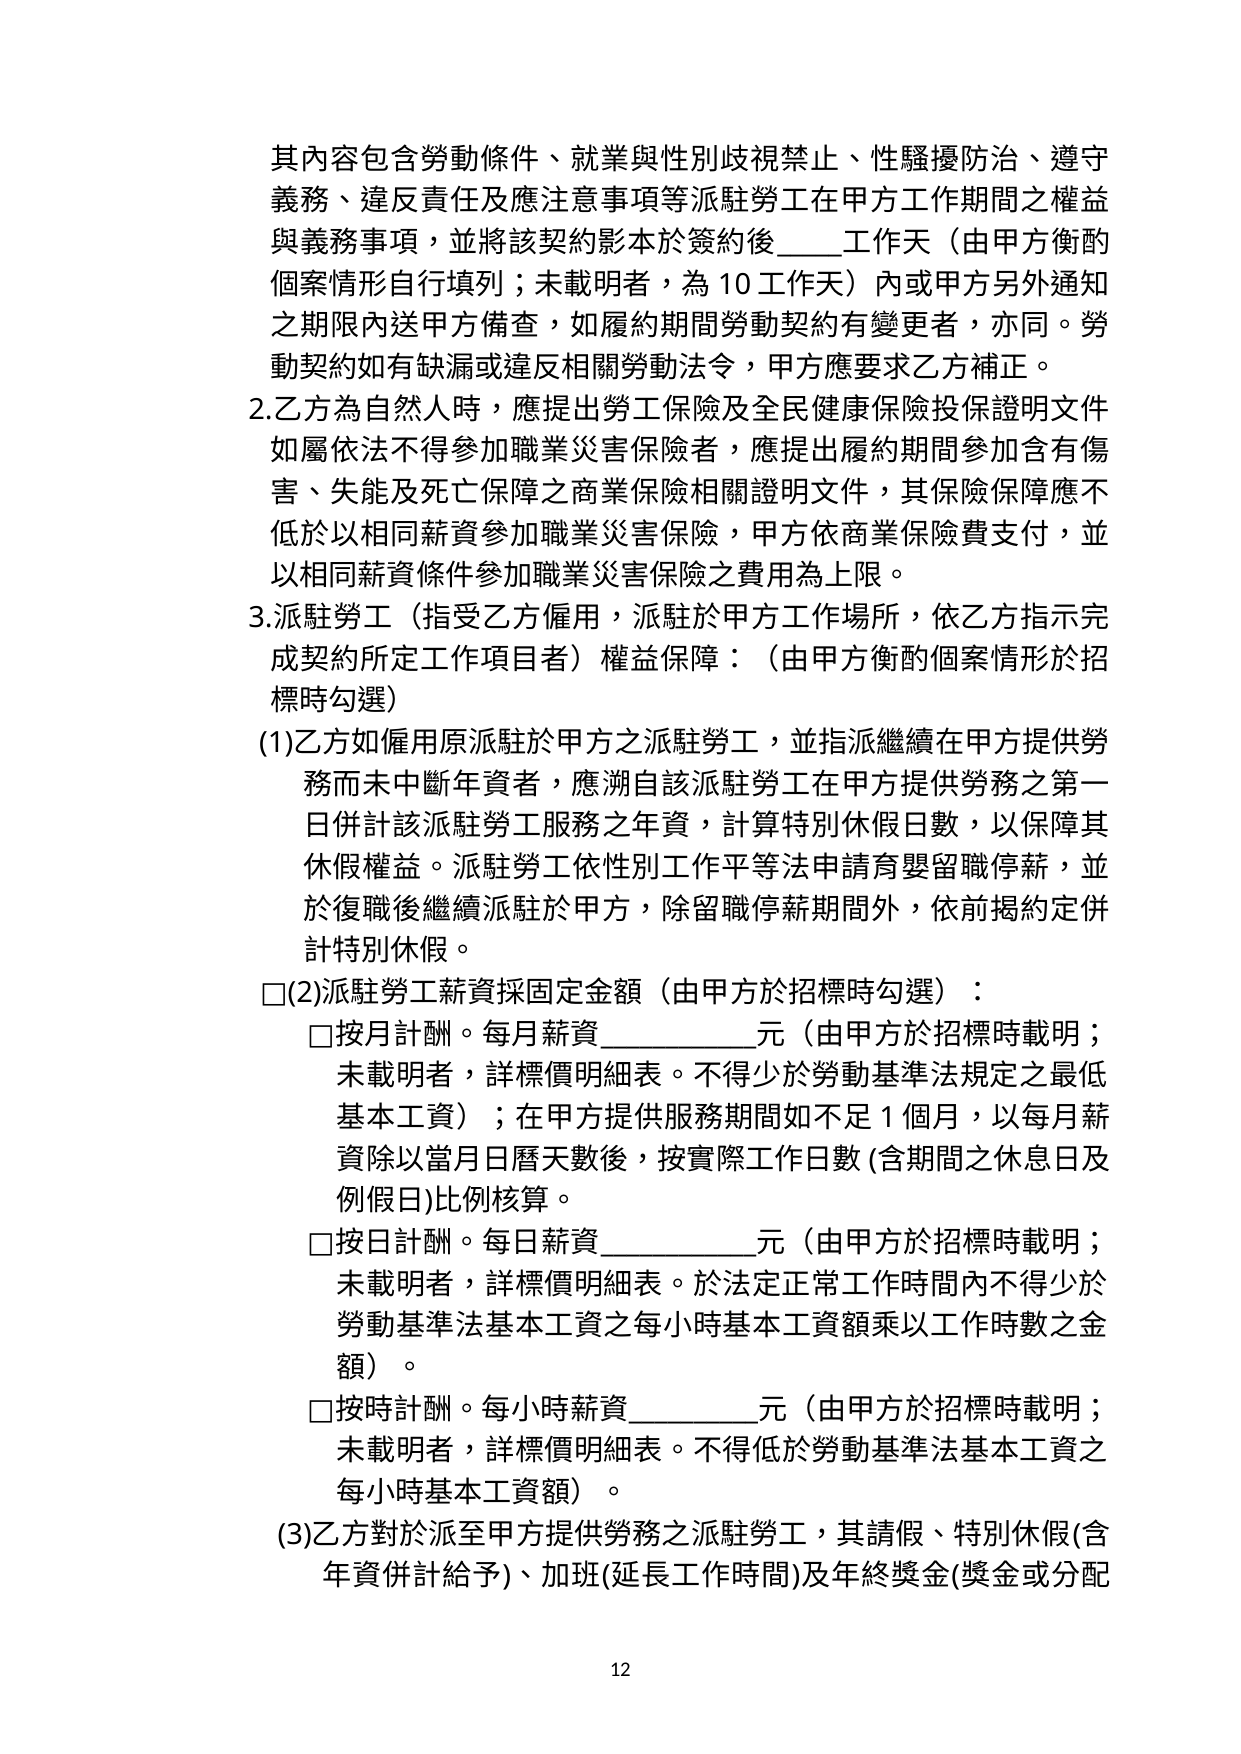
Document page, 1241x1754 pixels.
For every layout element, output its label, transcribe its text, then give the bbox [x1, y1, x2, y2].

text □按日計酬。每日薪資____________元（由甲方於招標時載明；未載明者，詳標價明細表。於法定正常工作時間內不得少於勞動基準法基本工資之每小時基本工資額乘以工作時數之金額）。 [307, 1219, 1110, 1386]
text □(2)派駐勞工薪資採固定金額（由甲方於招標時勾選）： [130, 969, 1110, 1011]
text 3.派駐勞工（指受乙方僱用，派駐於甲方工作場所，依乙方指示完成契約所定工作項目者）權益保障：（由甲方衡酌個案情形於招標時勾選） [248, 594, 1110, 719]
text (1)乙方如僱用原派駐於甲方之派駐勞工，並指派繼續在甲方提供勞務而未中斷年資者，應溯自該派駐勞工在甲方提供勞務之第一日併計該派駐勞工服務之年資，計算特別休假日數，以保障其休假權益。派駐勞工依性別工作平等法申請育嬰留職停薪，並於復職後繼續派駐於甲方，除留職停薪期間外，依前揭約定併計特別休假。 [259, 719, 1110, 969]
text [277, 1511, 1110, 1594]
text 2.乙方為自然人時，應提出勞工保險及全民健康保險投保證明文件，如屬依法不得參加職業災害保險者，應提出履約期間參加含有傷害、失能及死亡保障之商業保險相關證明文件，其保險保障應不低於以相同薪資參加職業災害保險，甲方依商業保險費支付，並以相同薪資條件參加職業災害保險之費用為上限。 [248, 386, 1110, 594]
text □按時計酬。每小時薪資__________元（由甲方於招標時載明；未載明者，詳標價明細表。不得低於勞動基準法基本工資之每小時基本工資額）。 [307, 1386, 1110, 1511]
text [248, 136, 1110, 386]
text □按月計酬。每月薪資____________元（由甲方於招標時載明；未載明者，詳標價明細表。不得少於勞動基準法規定之最低基本工資）；在甲方提供服務期間如不足1個月，以每月薪資除以當月日曆天數後，按實際工作日數 (含期間之休息日及例假日)比例核算。 [307, 1011, 1110, 1219]
